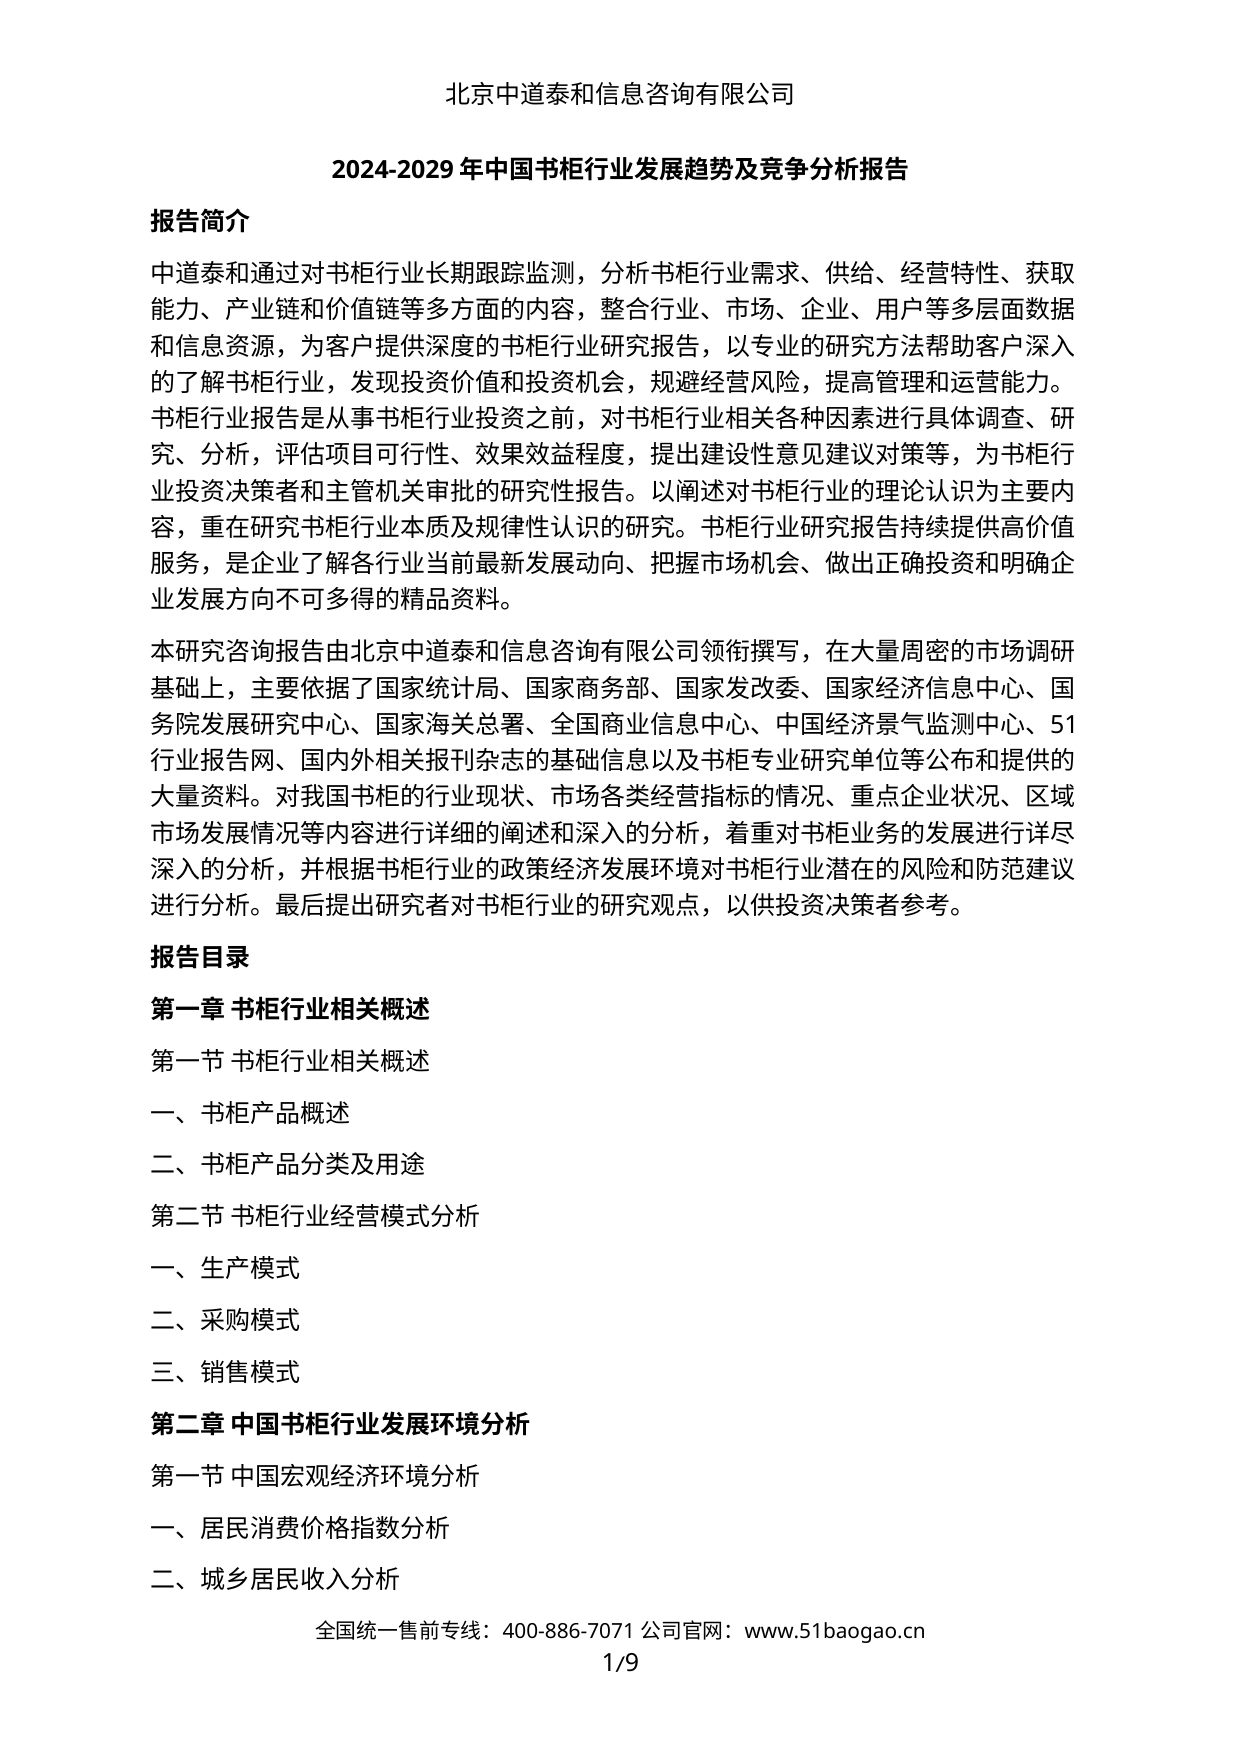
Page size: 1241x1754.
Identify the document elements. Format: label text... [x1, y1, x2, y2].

text 第一章 书柜行业相关概述 [150, 989, 1090, 1026]
text 一、生产模式 [150, 1249, 1090, 1285]
text 二、采购模式 [150, 1301, 1090, 1337]
text 二、城乡居民收入分析 [150, 1560, 1090, 1596]
text 一、居民消费价格指数分析 [150, 1508, 1090, 1544]
text 一、书柜产品概述 [150, 1093, 1090, 1129]
text 第一节 中国宏观经济环境分析 [150, 1456, 1090, 1492]
text 2024-2029年中国书柜行业发展趋势及竞争分析报告 [150, 150, 1090, 186]
text 第二章 中国书柜行业发展环境分析 [150, 1404, 1090, 1441]
text 二、书柜产品分类及用途 [150, 1145, 1090, 1181]
text 中道泰和通过对书柜行业长期跟踪监测，分析书柜行业需求、供给、经营特性、获取能力、产业链和价值链等多方面的内容，整合行业、市场、企业、用户等多层面数据和信息资源，为客户提供深度的书柜行业研究报告，以专业的研究方法帮助客户深入的了解书柜行业，发现投资价值和投资机会，规避经营风险，提高管理和运营能力。书柜行业报告是从事书柜行业投资之前，对书柜行业相关各种因素进行具体调查、研究、分析，评估项目可行性、效果效益程度，提出建设性意见建议对策等，为书柜行业投资决策者和主管机关审批的研究性报告。以阐述对书柜行业的理论认识为主要内容，重在研究书柜行业本质及规律性认识的研究。书柜行业研究报告持续提供高价值服务，是企业了解各行业当前最新发展动向、把握市场机会、做出正确投资和明确企业发展方向不可多得的精品资料。 [150, 254, 1090, 616]
text 三、销售模式 [150, 1352, 1090, 1389]
text 报告简介 [150, 202, 1090, 238]
text 第一节 书柜行业相关概述 [150, 1041, 1090, 1077]
text 本研究咨询报告由北京中道泰和信息咨询有限公司领衔撰写，在大量周密的市场调研基础上，主要依据了国家统计局、国家商务部、国家发改委、国家经济信息中心、国务院发展研究中心、国家海关总署、全国商业信息中心、中国经济景气监测中心、51行业报告网、国内外相关报刊杂志的基础信息以及书柜专业研究单位等公布和提供的大量资料。对我国书柜的行业现状、市场各类经营指标的情况、重点企业状况、区域市场发展情况等内容进行详细的阐述和深入的分析，着重对书柜业务的发展进行详尽深入的分析，并根据书柜行业的政策经济发展环境对书柜行业潜在的风险和防范建议进行分析。最后提出研究者对书柜行业的研究观点，以供投资决策者参考。 [150, 632, 1090, 922]
text 报告目录 [150, 937, 1090, 974]
text 第二节 书柜行业经营模式分析 [150, 1197, 1090, 1233]
